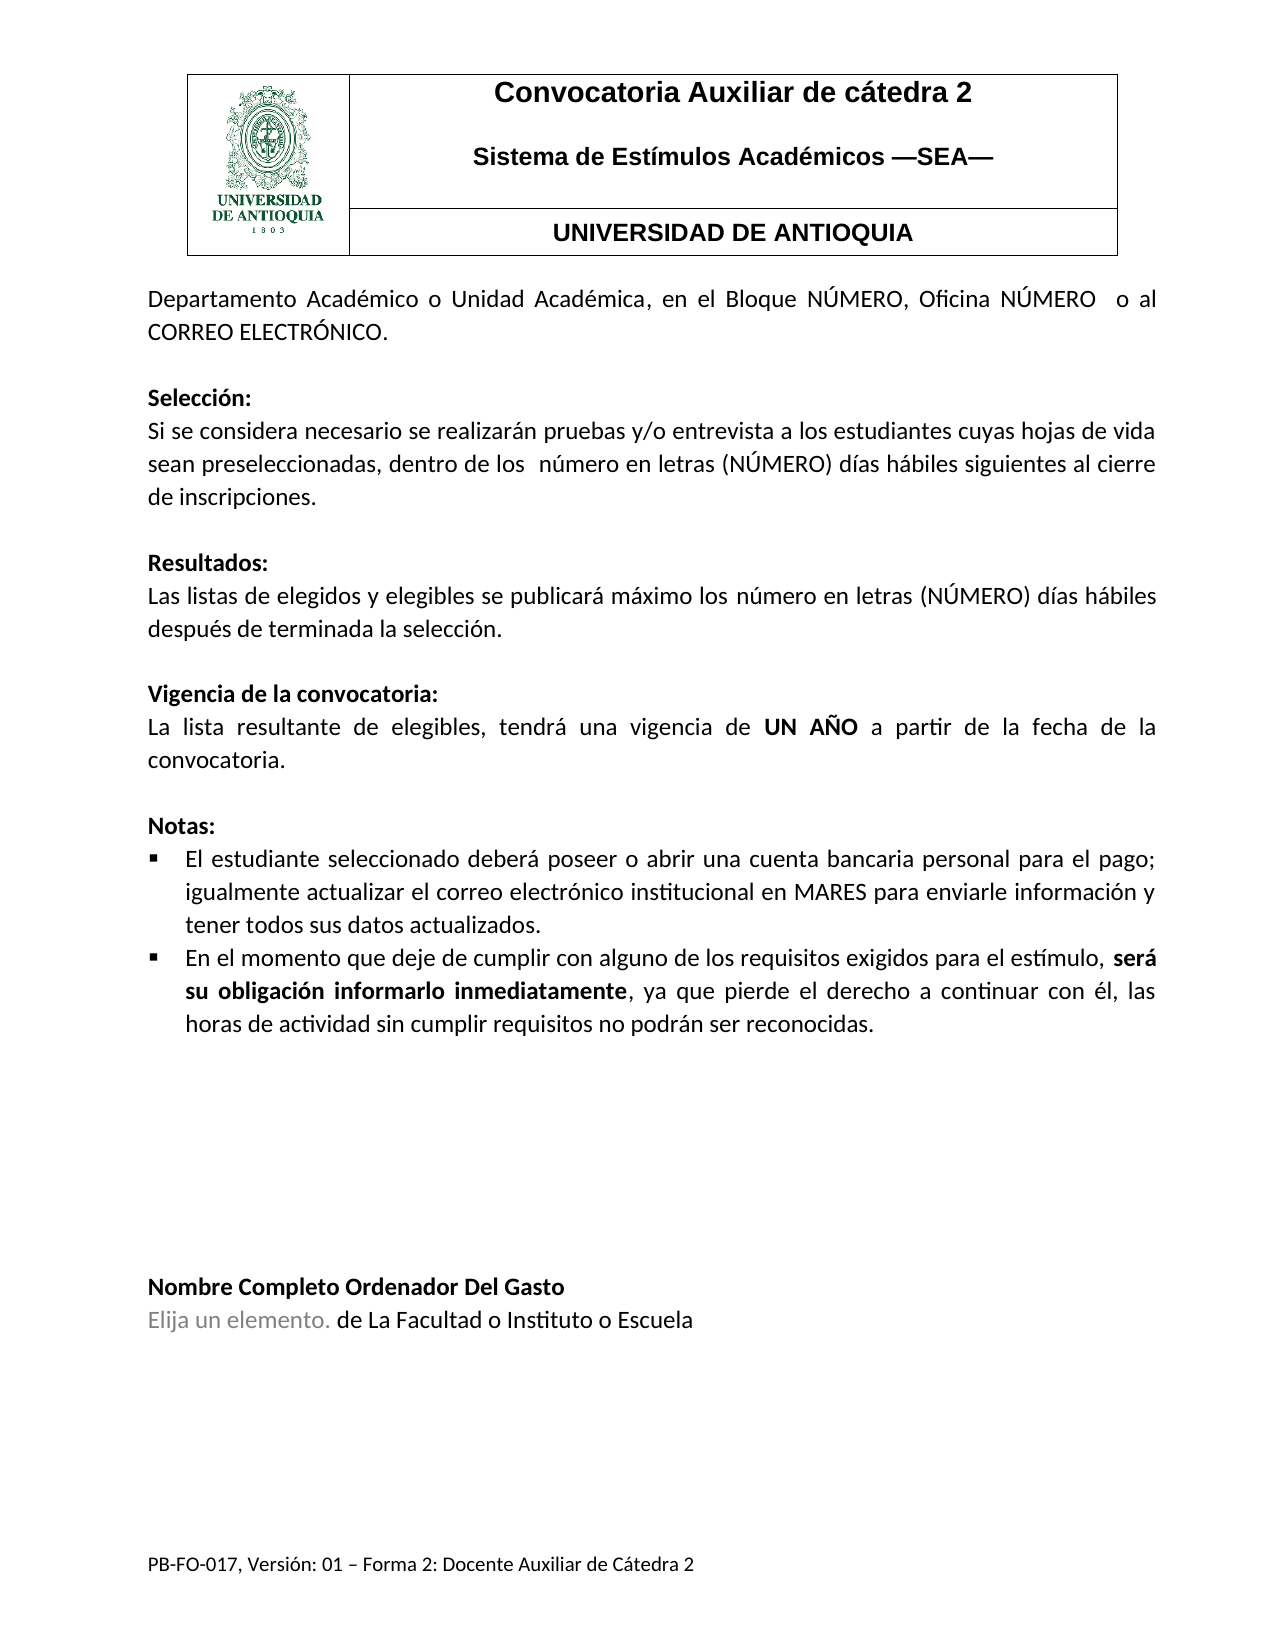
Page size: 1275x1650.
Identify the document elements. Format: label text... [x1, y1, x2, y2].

list Las listas de elegidos y elegibles se publicará máximo los número en letras (NÚMERO) días hábiles después de terminada la selección. [148, 580, 1157, 643]
list Si se considera necesario se realizarán pruebas y/o entrevista a los estudiantes cuyas hojas de vida sean preseleccionadas, dentro de los número en letras (NÚMERO) días hábiles siguientes al cierre de inscripciones. [148, 415, 1157, 512]
list El estudiante seleccionado deberá poseer o abrir una cuenta bancaria personal para el pago; igualmente actualizar el correo electrónico institucional en MARES para enviarle información y tener todos sus datos actualizados. [148, 843, 1157, 939]
list Nombre Completo Ordenador Del Gasto [148, 1271, 1157, 1302]
list En el momento que deje de cumplir con alguno de los requisitos exigidos para el estímulo, será su obligación informarlo inmediatamente, ya que pierde el derecho a continuar con él, las horas de actividad sin cumplir requisitos no podrán ser reconocidas. [148, 942, 1157, 1038]
list de La Facultad o Instituto o Escuela [148, 1304, 1157, 1334]
list Notas: [148, 810, 1157, 841]
picture [211, 85, 326, 234]
list La lista resultante de elegibles, tendrá una vigencia de UN AÑO a partir de la fecha de la convocatoria. [148, 712, 1157, 775]
list Resultados: [148, 547, 1157, 577]
list Selección: [148, 382, 1157, 413]
list Vigencia de la convocatoria: [148, 679, 1157, 709]
